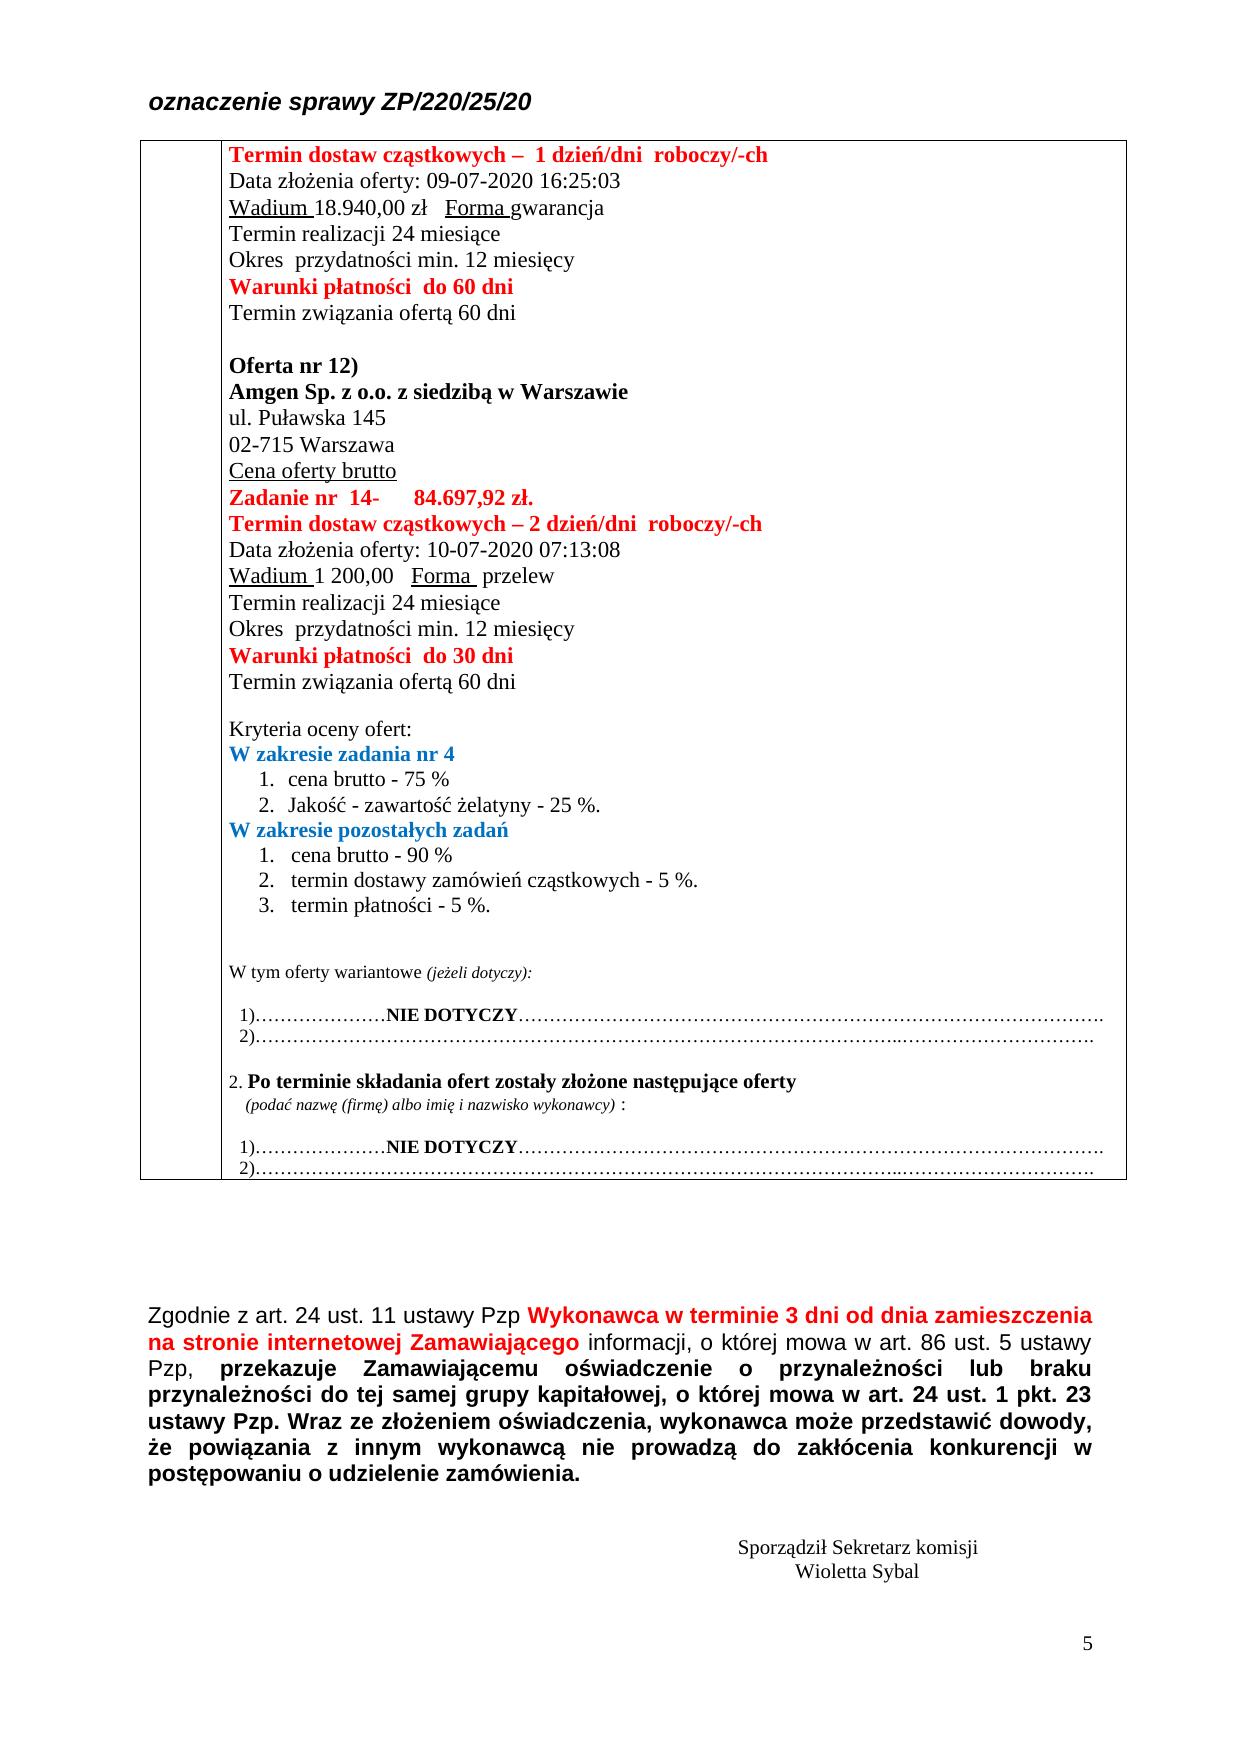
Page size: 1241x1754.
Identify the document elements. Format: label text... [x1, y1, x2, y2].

text Sporządził Sekretarz komisji [738, 1535, 1093, 1559]
text Wioletta Sybal [738, 1559, 1093, 1583]
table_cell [222, 141, 1126, 1179]
table_cell [141, 141, 221, 1179]
text Zgodnie z art. 24 ust. 11 ustawy Pzp Wykonawca w terminie 3 dni od dnia zamieszczenia na stronie internetowej Zamawiającego informacji, o której mowa w art. 86 ust. 5 ustawy Pzp, przekazuje Zamawiającemu oświadczenie o przynależności lub braku przynależności do tej samej grupy kapitałowej, o której mowa w art. 24 ust. 1 pkt. 23 ustawy Pzp. Wraz ze złożeniem oświadczenia, wykonawca może przedstawić dowody, że powiązania z innym wykonawcą nie prowadzą do zakłócenia konkurencji w postępowaniu o udzielenie zamówienia. [148, 1302, 1093, 1487]
